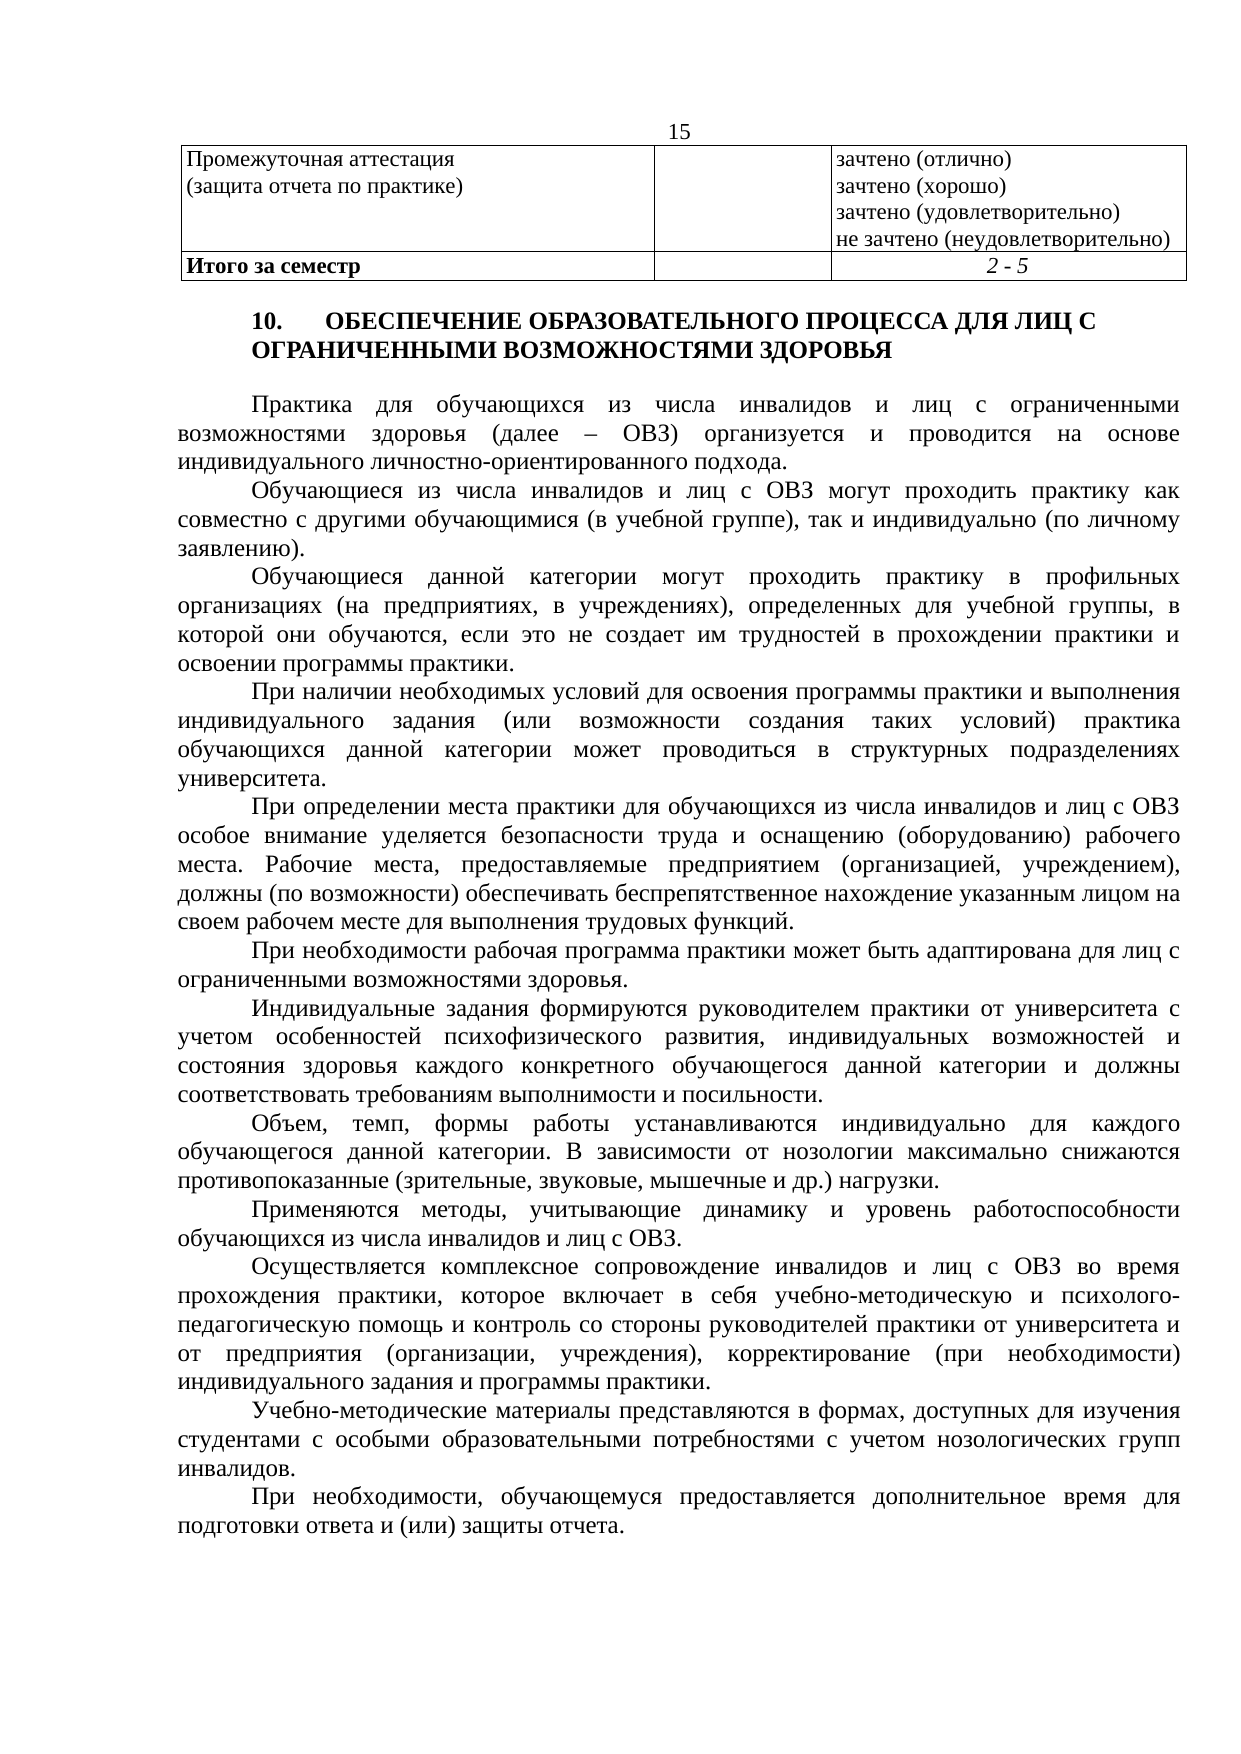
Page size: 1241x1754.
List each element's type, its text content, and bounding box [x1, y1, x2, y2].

list При необходимости рабочая программа практики может быть адаптирована для лиц с ограниченными возможностями здоровья. [177, 935, 1181, 993]
table_cell 2 - 5 [832, 252, 1186, 280]
table_cell [655, 252, 831, 280]
list Объем, темп, формы работы устанавливаются индивидуально для каждого обучающегося данной категории. В зависимости от нозологии максимально снижаются противопоказанные (зрительные, звуковые, мышечные и др.) нагрузки. [177, 1108, 1181, 1194]
table_cell Промежуточная аттестация (защита отчета по практике) [182, 146, 654, 251]
list Учебно-методические материалы представляются в формах, доступных для изучения студентами с особыми образовательными потребностями с учетом нозологических групп инвалидов. [177, 1395, 1181, 1481]
table_cell [655, 146, 831, 251]
table_cell Итого за семестр [182, 252, 654, 280]
list Обучающиеся из числа инвалидов и лиц с ОВЗ могут проходить практику как совместно с другими обучающимися (в учебной группе), так и индивидуально (по личному заявлению). [177, 475, 1181, 561]
list Индивидуальные задания формируются руководителем практики от университета с учетом особенностей психофизического развития, индивидуальных возможностей и состояния здоровья каждого конкретного обучающегося данной категории и должны соответствовать требованиям выполнимости и посильности. [177, 993, 1181, 1108]
list Применяются методы, учитывающие динамику и уровень работоспособности обучающихся из числа инвалидов и лиц с ОВЗ. [177, 1194, 1181, 1251]
list При наличии необходимых условий для освоения программы практики и выполнения индивидуального задания (или возможности создания таких условий) практика обучающихся данной категории может проводиться в структурных подразделениях университета. [177, 676, 1181, 791]
list Практика для обучающихся из числа инвалидов и лиц с ограниченными возможностями здоровья (далее – ОВЗ) организуется и проводится на основе индивидуального личностно-ориентированного подхода. [177, 389, 1181, 475]
subtitle ОБЕСПЕЧЕНИЕ ОБРАЗОВАТЕЛЬНОГО ПРОЦЕССА ДЛЯ ЛИЦ С ОГРАНИЧЕННЫМИ ВОЗМОЖНОСТЯМИ ЗДОРОВЬЯ [251, 306, 1181, 364]
list При необходимости, обучающемуся предоставляется дополнительное время для подготовки ответа и (или) защиты отчета. [177, 1481, 1181, 1539]
list Осуществляется комплексное сопровождение инвалидов и лиц с ОВЗ во время прохождения практики, которое включает в себя учебно-методическую и психолого-педагогическую помощь и контроль со стороны руководителей практики от университета и от предприятия (организации, учреждения), корректирование (при необходимости) индивидуального задания и программы практики. [177, 1251, 1181, 1395]
list Обучающиеся данной категории могут проходить практику в профильных организациях (на предприятиях, в учреждениях), определенных для учебной группы, в которой они обучаются, если это не создает им трудностей в прохождении практики и освоении программы практики. [177, 561, 1181, 676]
list При определении места практики для обучающихся из числа инвалидов и лиц с ОВЗ особое внимание уделяется безопасности труда и оснащению (оборудованию) рабочего места. Рабочие места, предоставляемые предприятием (организацией, учреждением), должны (по возможности) обеспечивать беспрепятственное нахождение указанным лицом на своем рабочем месте для выполнения трудовых функций. [177, 791, 1181, 935]
table_cell зачтено (отлично) зачтено (хорошо) зачтено (удовлетворительно) не зачтено (неудовлетворительно) [832, 146, 1186, 251]
